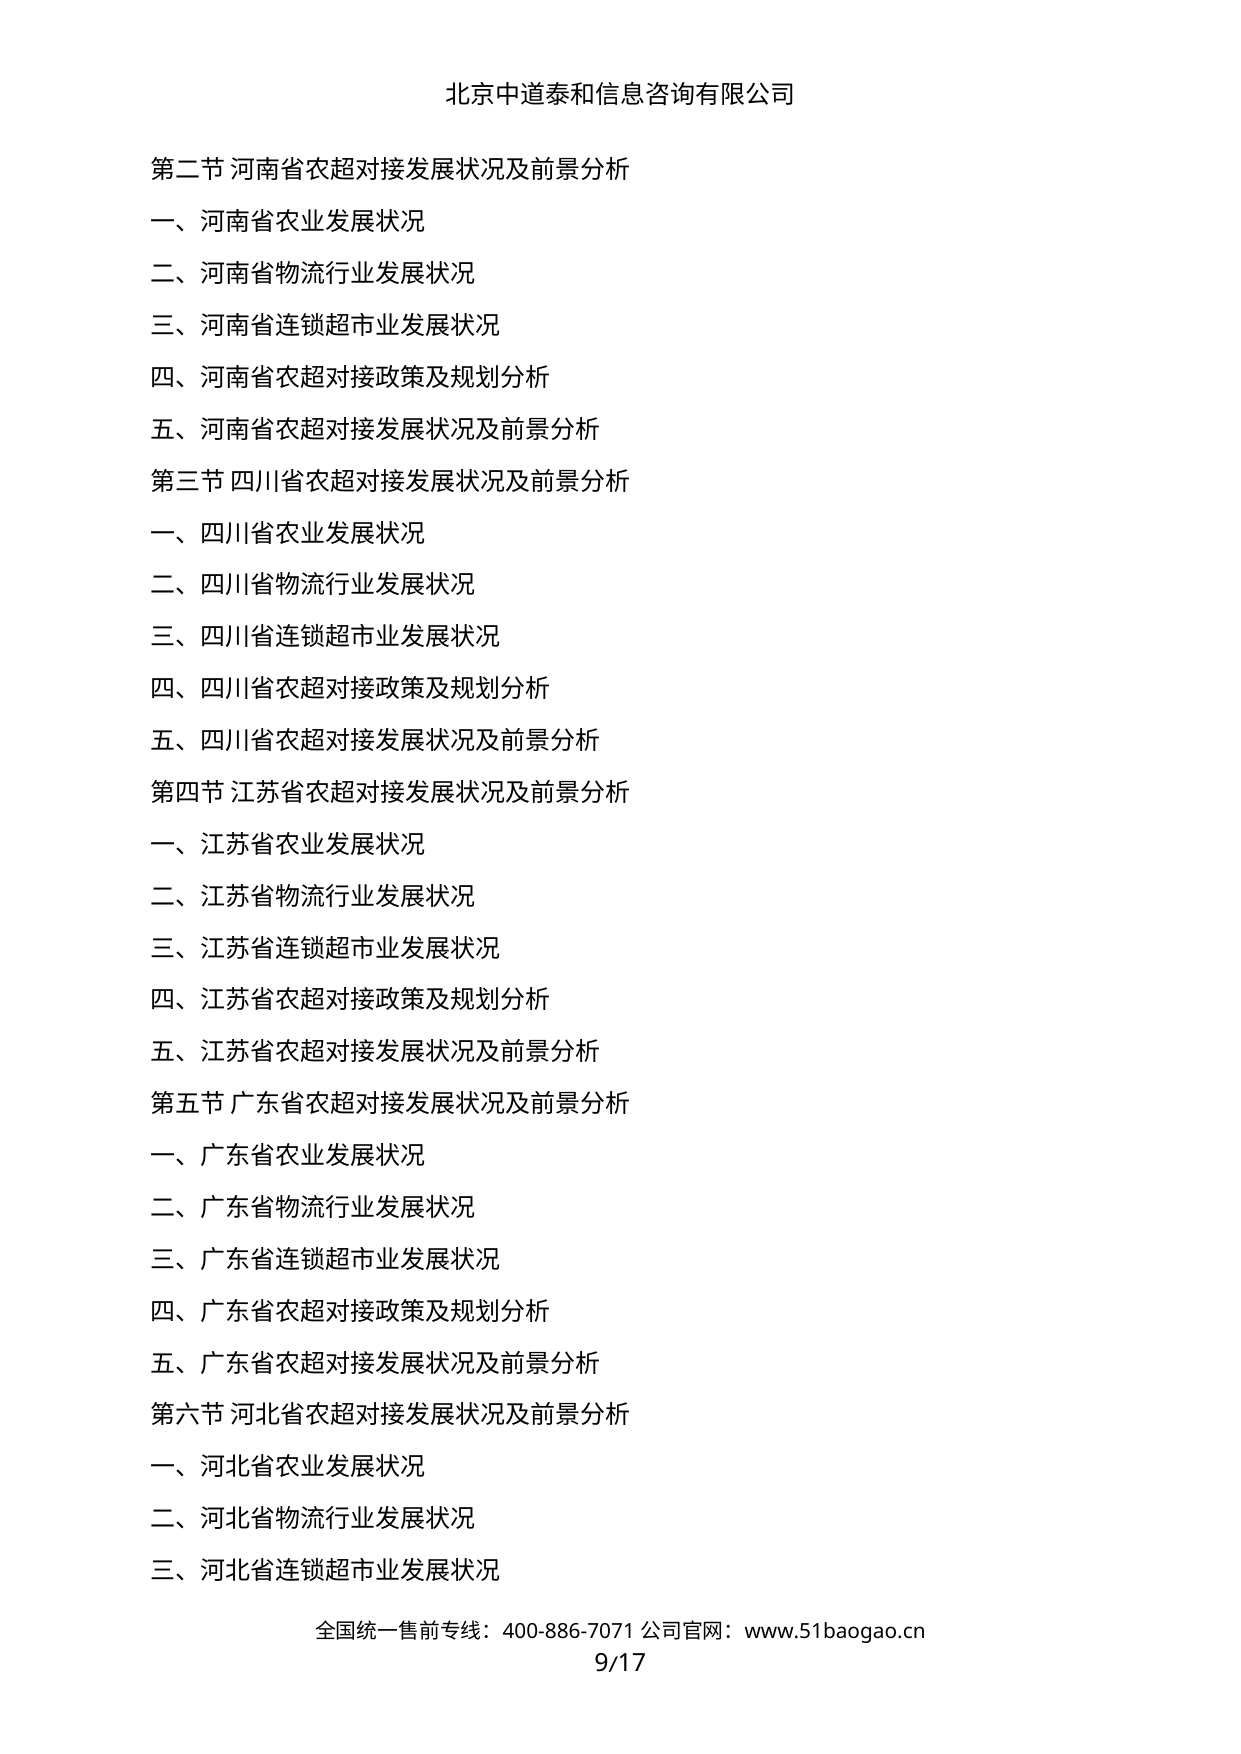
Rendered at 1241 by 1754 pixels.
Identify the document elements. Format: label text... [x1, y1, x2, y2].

text 第二节 河南省农超对接发展状况及前景分析 [150, 150, 1090, 186]
text 一、河南省农业发展状况 [150, 202, 1090, 238]
text 五、广东省农超对接发展状况及前景分析 [150, 1343, 1090, 1379]
text 三、江苏省连锁超市业发展状况 [150, 928, 1090, 964]
text 二、江苏省物流行业发展状况 [150, 876, 1090, 912]
text 一、广东省农业发展状况 [150, 1136, 1090, 1172]
text 三、河北省连锁超市业发展状况 [150, 1551, 1090, 1587]
text 第四节 江苏省农超对接发展状况及前景分析 [150, 772, 1090, 809]
text 一、河北省农业发展状况 [150, 1447, 1090, 1483]
text 四、河南省农超对接政策及规划分析 [150, 357, 1090, 394]
text 一、四川省农业发展状况 [150, 513, 1090, 549]
text 四、广东省农超对接政策及规划分析 [150, 1291, 1090, 1327]
text 三、四川省连锁超市业发展状况 [150, 617, 1090, 653]
text 二、广东省物流行业发展状况 [150, 1187, 1090, 1224]
text 二、四川省物流行业发展状况 [150, 565, 1090, 601]
text 四、江苏省农超对接政策及规划分析 [150, 980, 1090, 1016]
text 三、河南省连锁超市业发展状况 [150, 306, 1090, 342]
text 五、河南省农超对接发展状况及前景分析 [150, 409, 1090, 446]
text 五、四川省农超对接发展状况及前景分析 [150, 721, 1090, 757]
text 第六节 河北省农超对接发展状况及前景分析 [150, 1395, 1090, 1431]
text 一、江苏省农业发展状况 [150, 824, 1090, 861]
text 第五节 广东省农超对接发展状况及前景分析 [150, 1084, 1090, 1120]
text 四、四川省农超对接政策及规划分析 [150, 669, 1090, 705]
text 五、江苏省农超对接发展状况及前景分析 [150, 1032, 1090, 1068]
text 二、河南省物流行业发展状况 [150, 254, 1090, 290]
text 第三节 四川省农超对接发展状况及前景分析 [150, 461, 1090, 497]
text 二、河北省物流行业发展状况 [150, 1499, 1090, 1535]
text 三、广东省连锁超市业发展状况 [150, 1239, 1090, 1276]
